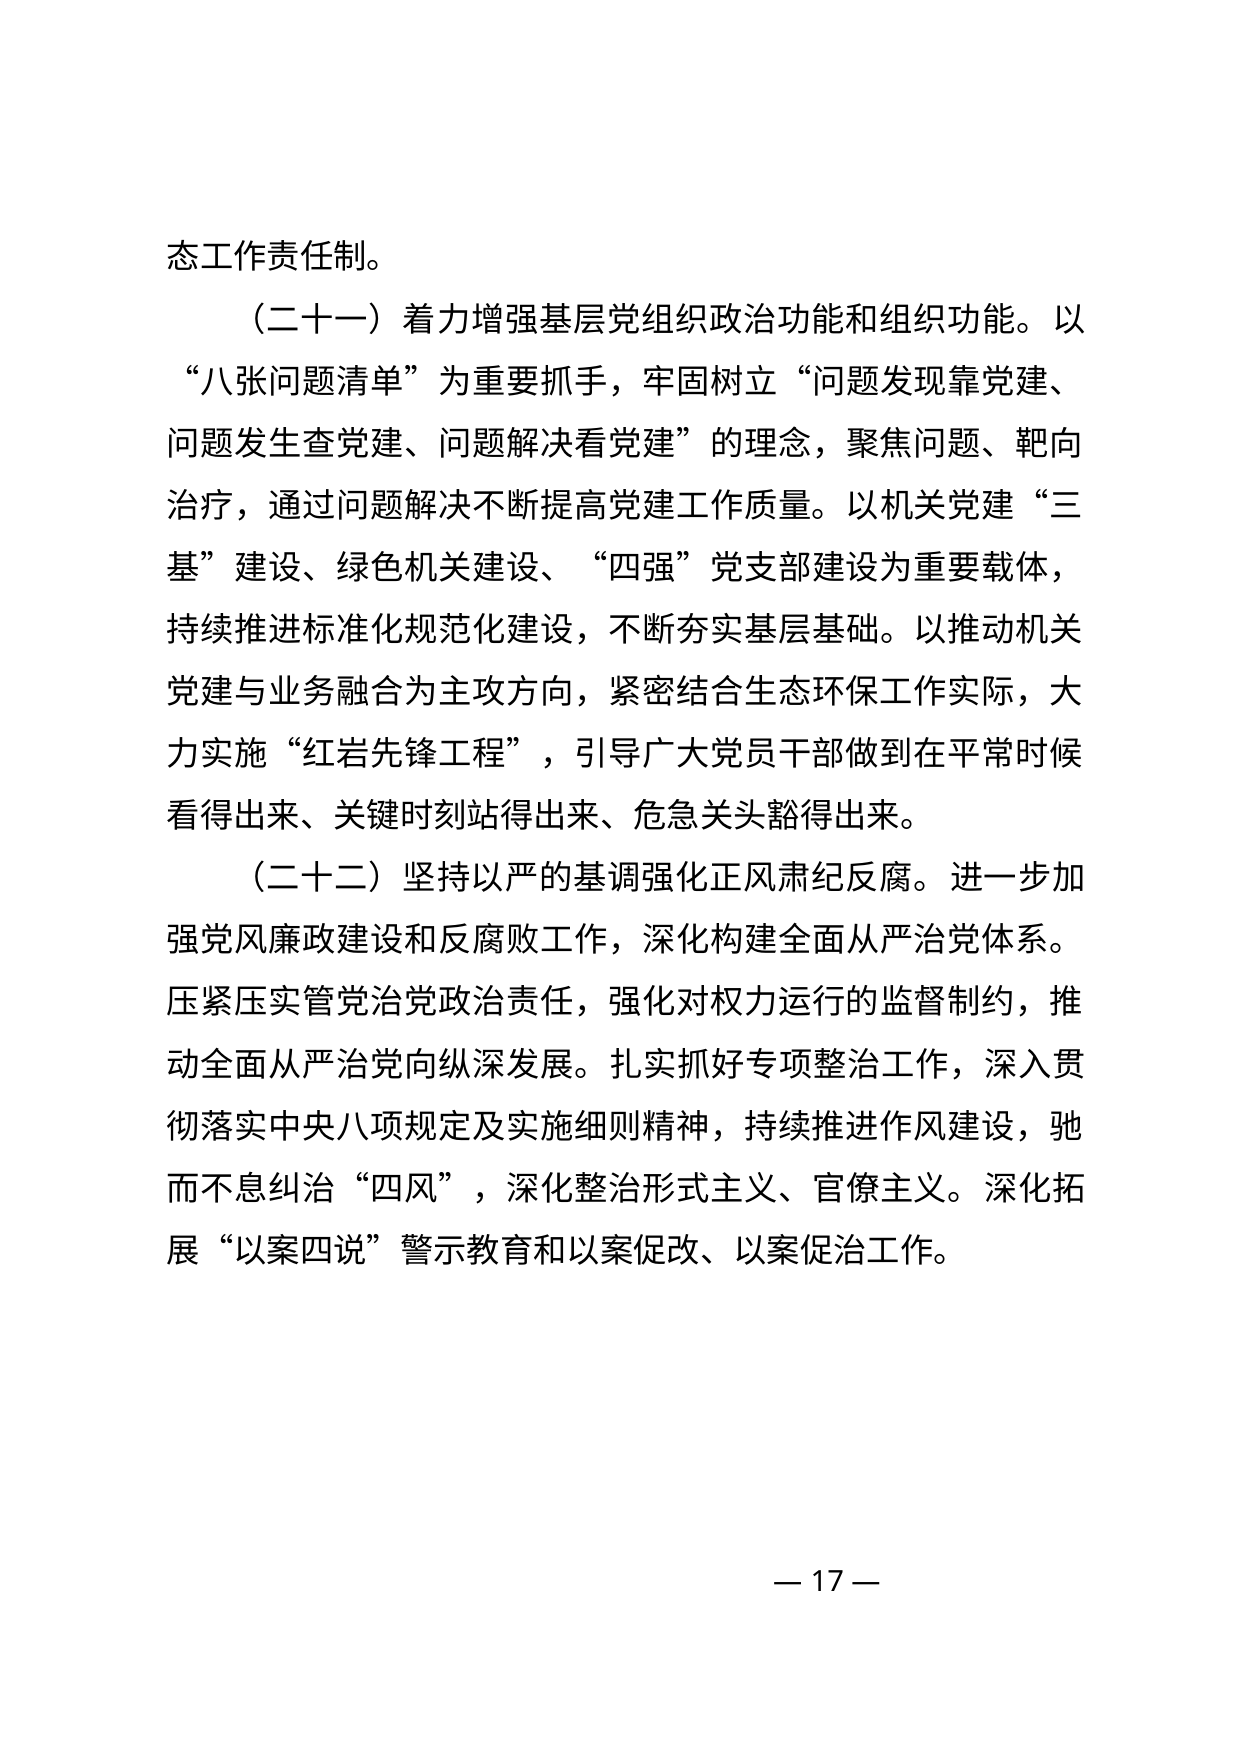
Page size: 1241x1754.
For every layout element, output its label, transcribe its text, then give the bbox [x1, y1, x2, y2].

text （二十一）着力增强基层党组织政治功能和组织功能。以“八张问题清单”为重要抓手，牢固树立“问题发现靠党建、问题发生查党建、问题解决看党建”的理念，聚焦问题、靶向治疗，通过问题解决不断提高党建工作质量。以机关党建“三基”建设、绿色机关建设、“四强”党支部建设为重要载体，持续推进标准化规范化建设，不断夯实基层基础。以推动机关党建与业务融合为主攻方向，紧密结合生态环保工作实际，大力实施“红岩先锋工程”，引导广大党员干部做到在平常时候看得出来、关键时刻站得出来、危急关头豁得出来。 [167, 281, 1085, 840]
text （二十二）坚持以严的基调强化正风肃纪反腐。进一步加强党风廉政建设和反腐败工作，深化构建全面从严治党体系。压紧压实管党治党政治责任，强化对权力运行的监督制约，推动全面从严治党向纵深发展。扎实抓好专项整治工作，深入贯彻落实中央八项规定及实施细则精神，持续推进作风建设，驰而不息纠治“四风”，深化整治形式主义、官僚主义。深化拓展“以案四说”警示教育和以案促改、以案促治工作。 [167, 840, 1085, 1275]
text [167, 219, 1085, 281]
